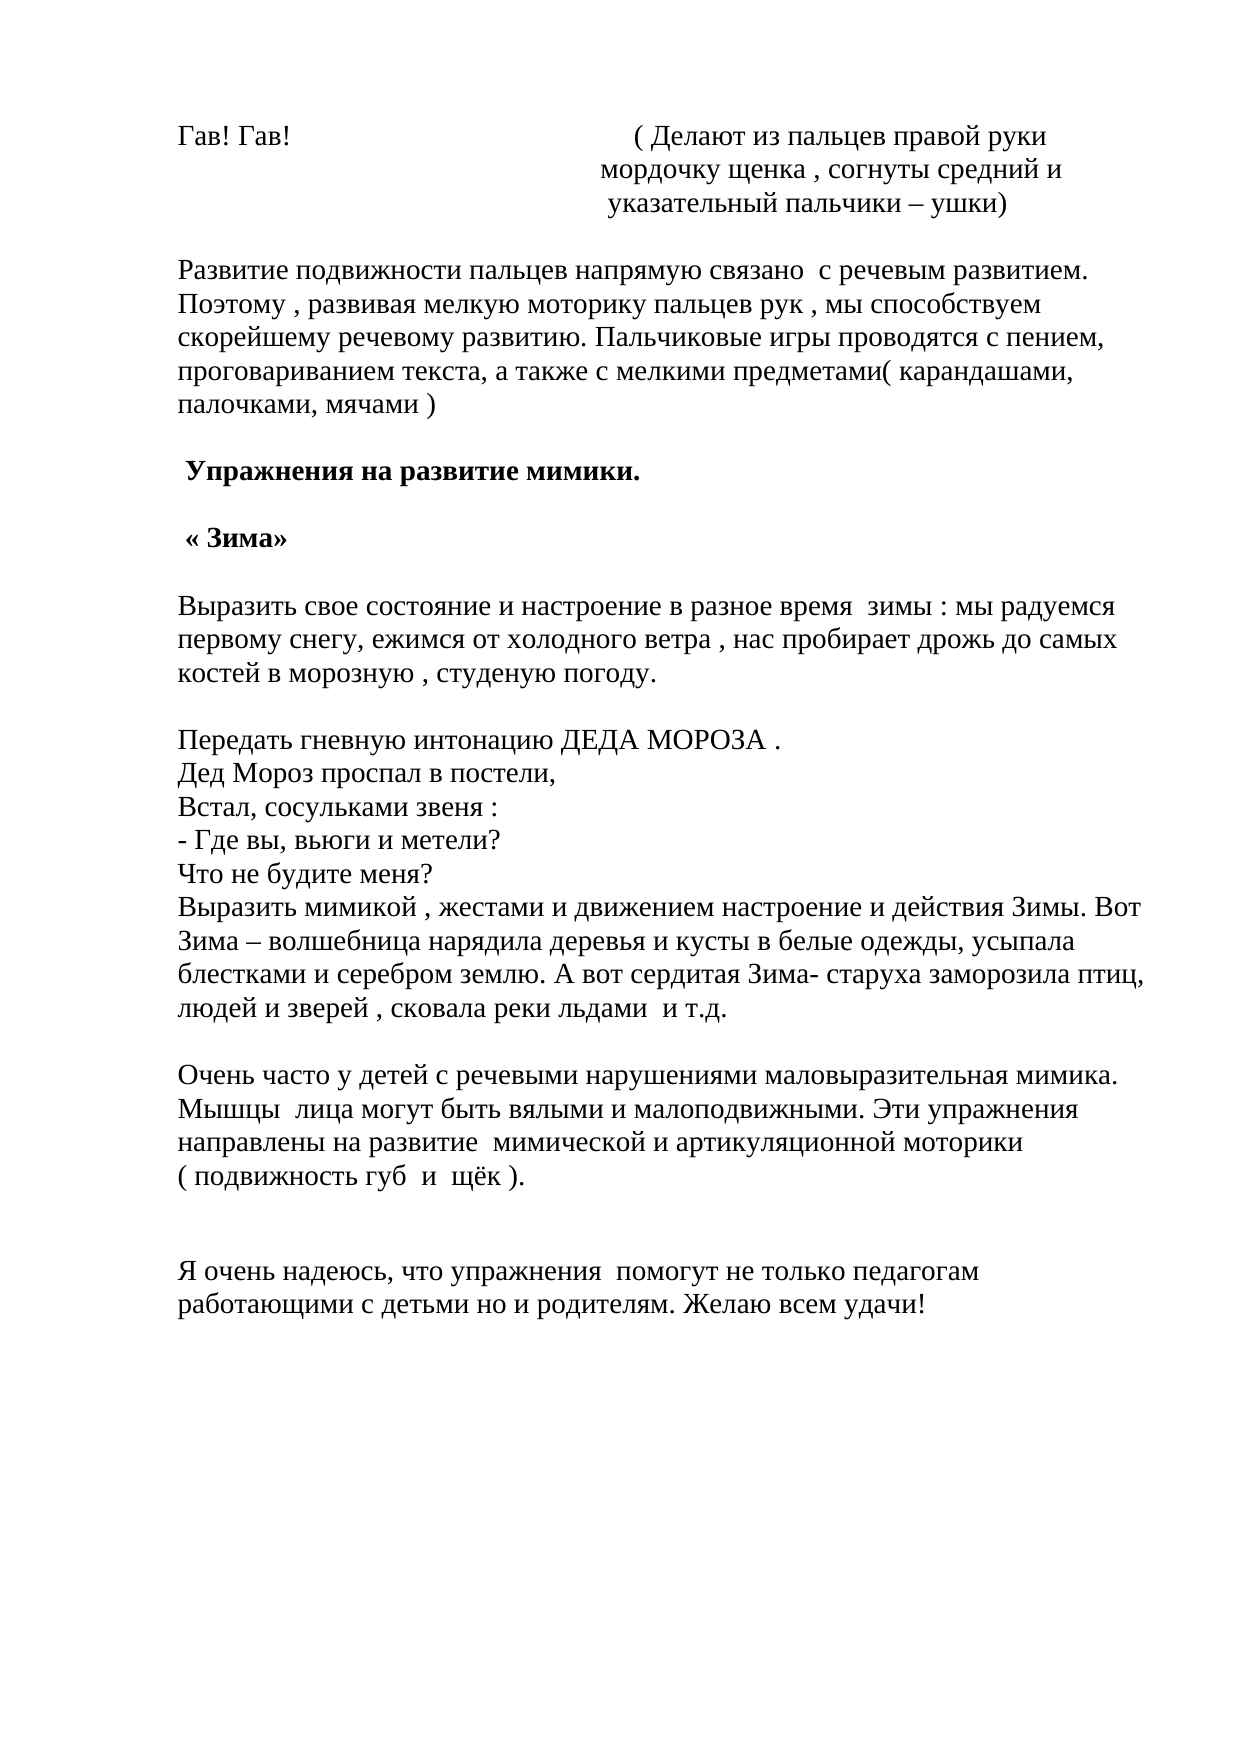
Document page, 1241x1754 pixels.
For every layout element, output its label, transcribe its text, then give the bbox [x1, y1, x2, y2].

text Очень часто у детей с речевыми нарушениями маловыразительная мимика. Мышцы лица могут быть вялыми и малоподвижными. Эти упражнения направлены на развитие мимической и артикуляционной моторики ( подвижность губ и щёк ). [177, 1057, 1152, 1191]
text Встал, сосульками звеня : [177, 789, 1152, 822]
text - Где вы, вьюги и метели? [177, 822, 1152, 856]
text Выразить мимикой , жестами и движением настроение и действия Зимы. Вот Зима – волшебница нарядила деревья и кусты в белые одежды, усыпала блестками и серебром землю. А вот сердитая Зима- старуха заморозила птиц, людей и зверей , сковала реки льдами и т.д. [177, 889, 1152, 1024]
text « Зима» [177, 521, 1152, 554]
text Что не будите меня? [177, 856, 1152, 889]
text Развитие подвижности пальцев напрямую связано с речевым развитием. Поэтому , развивая мелкую моторику пальцев рук , мы способствуем скорейшему речевому развитию. Пальчиковые игры проводятся с пением, проговариванием текста, а также с мелкими предметами( карандашами, палочками, мячами ) [177, 252, 1152, 420]
text Упражнения на развитие мимики. [177, 453, 1152, 487]
text Я очень надеюсь, что упражнения помогут не только педагогам работающими с детьми но и родителям. Желаю всем удачи! [177, 1253, 1152, 1320]
text Дед Мороз проспал в постели, [177, 755, 1152, 789]
text Передать гневную интонацию ДЕДА МОРОЗА . [177, 722, 1152, 755]
text Выразить свое состояние и настроение в разное время зимы : мы радуемся первому снегу, ежимся от холодного ветра , нас пробирает дрожь до самых костей в морозную , студеную погоду. [177, 588, 1152, 688]
text указательный пальчики – ушки) [177, 185, 1152, 219]
text мордочку щенка , согнуты средний и [177, 152, 1152, 185]
text Гав! Гав! ( Делают из пальцев правой руки [177, 118, 1152, 152]
